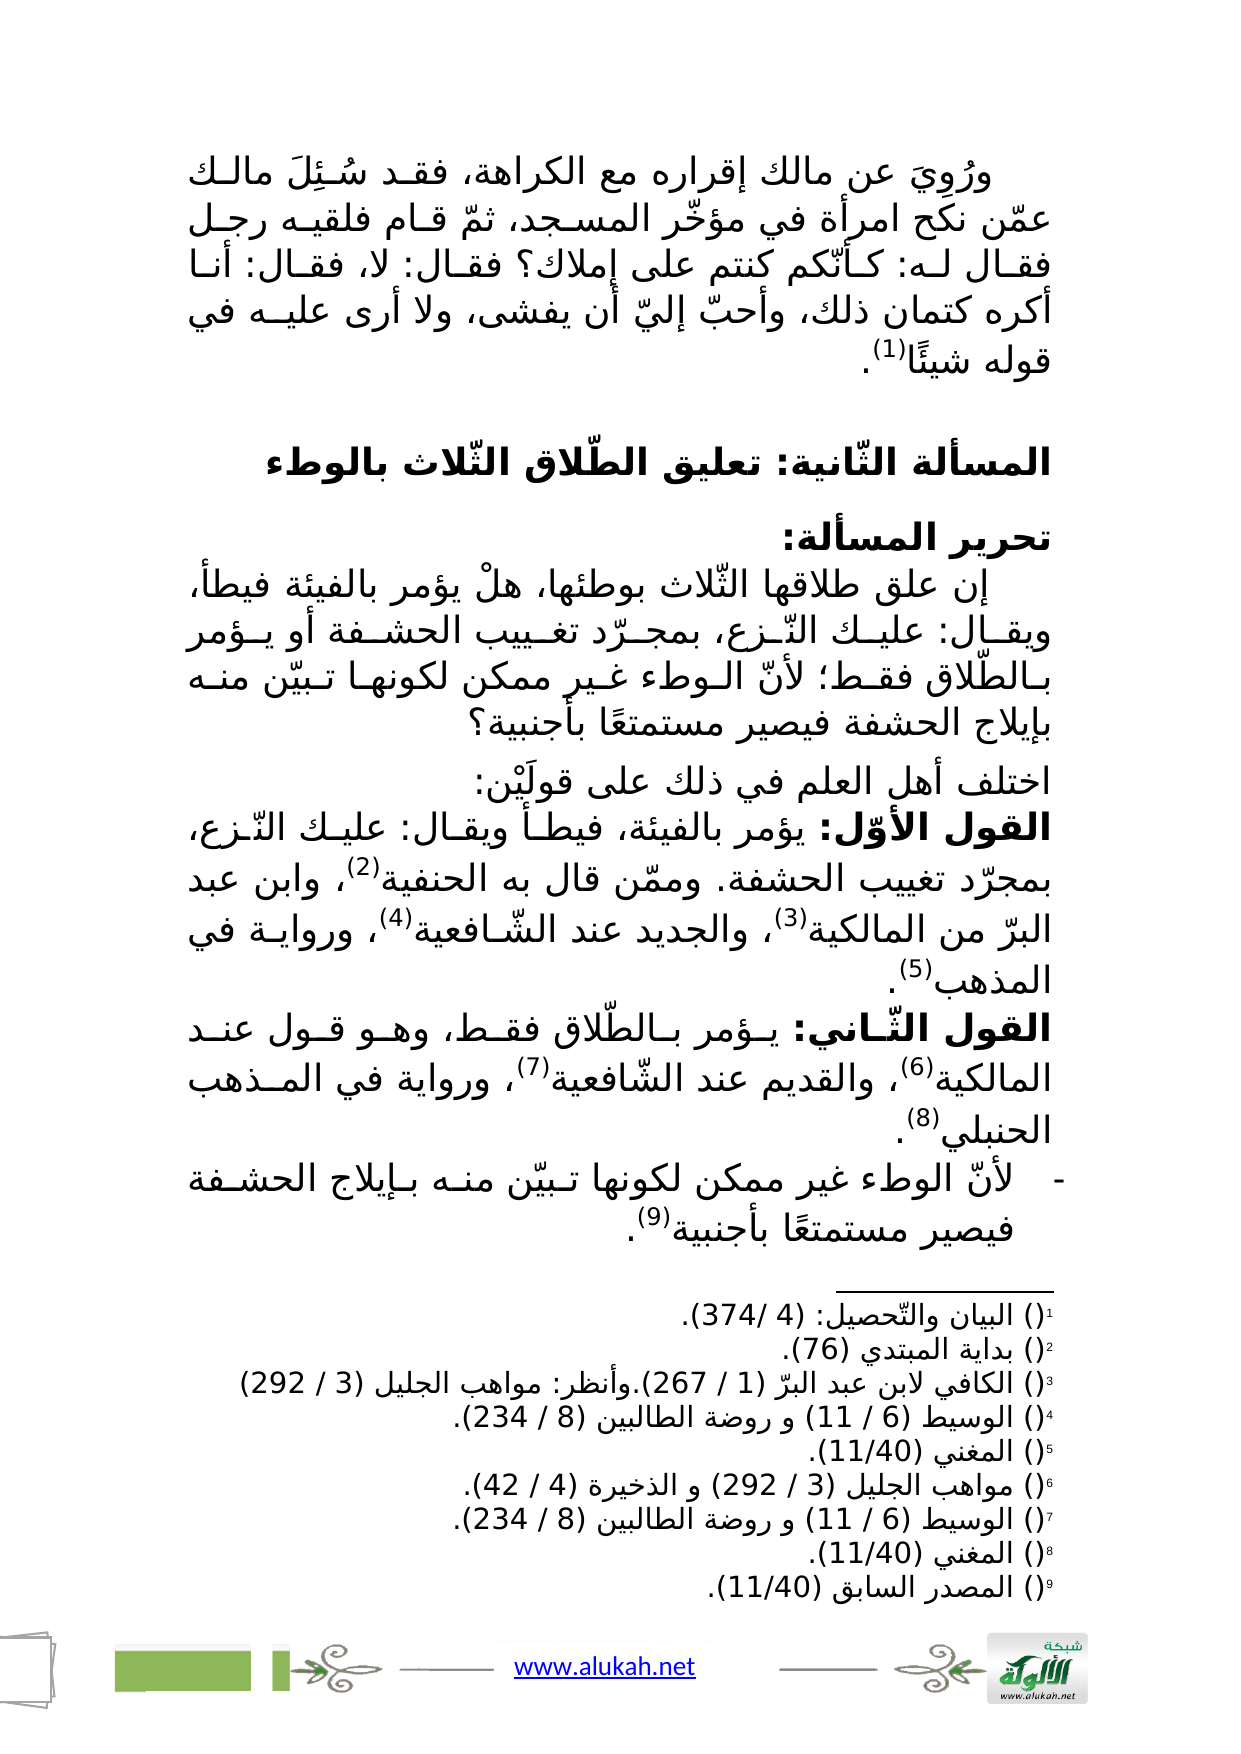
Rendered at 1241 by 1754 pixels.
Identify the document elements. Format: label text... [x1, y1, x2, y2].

text تحرير المسألة: [187, 516, 1053, 560]
text القول الأوّل: يؤمر بالفيئة، فيطأ ويقال: عليك النّزع، بمجرّد تغييب الحشفة. وممّن قال به الحنفية()، وابن عبد البرّ من المالكية()، والجديد عند الشّافعية()، ورواية في المذهب(). [187, 806, 1053, 1004]
text ورُوِيَ عن مالك إقراره مع الكراهة، فقد سُئِلَ مالك عمّن نكح امرأة في مؤخّر المسجد، ثمّ قام فلقيه رجل فقال له: كأنّكم كنتم على إملاك؟ فقال: لا، فقال: أنا أكره كتمان ذلك، وأحبّ إليّ أن يفشى، ولا أرى عليه في قوله شيئًا(). [187, 150, 1053, 384]
picture [113, 1629, 1089, 1711]
list لأنّ الوطء غير ممكن لكونها تبيّن منه بإيلاج الحشفة فيصير مستمتعًا بأجنبية(). [187, 1156, 1053, 1251]
text المسألة الثّانية: تعليق الطّلاق الثّلاث بالوطء [187, 441, 1053, 484]
text اختلف أهل العلم في ذلك على قولَيْن: [187, 760, 1053, 803]
text القول الثّاني: يؤمر بالطّلاق فقط، وهو قول عند المالكية()، والقديم عند الشّافعية()، ورواية في المذهب الحنبلي(). [187, 1007, 1053, 1153]
text إن علق طلاقها الثّلاث بوطئها، هلْ يؤمر بالفيئة فيطأ، ويقال: عليك النّزع، بمجرّد تغييب الحشفة أو يؤمر بالطّلاق فقط؛ لأنّ الوطء غير ممكن لكونها تبيّن منه بإيلاج الحشفة فيصير مستمتعًا بأجنبية؟ [187, 562, 1053, 745]
